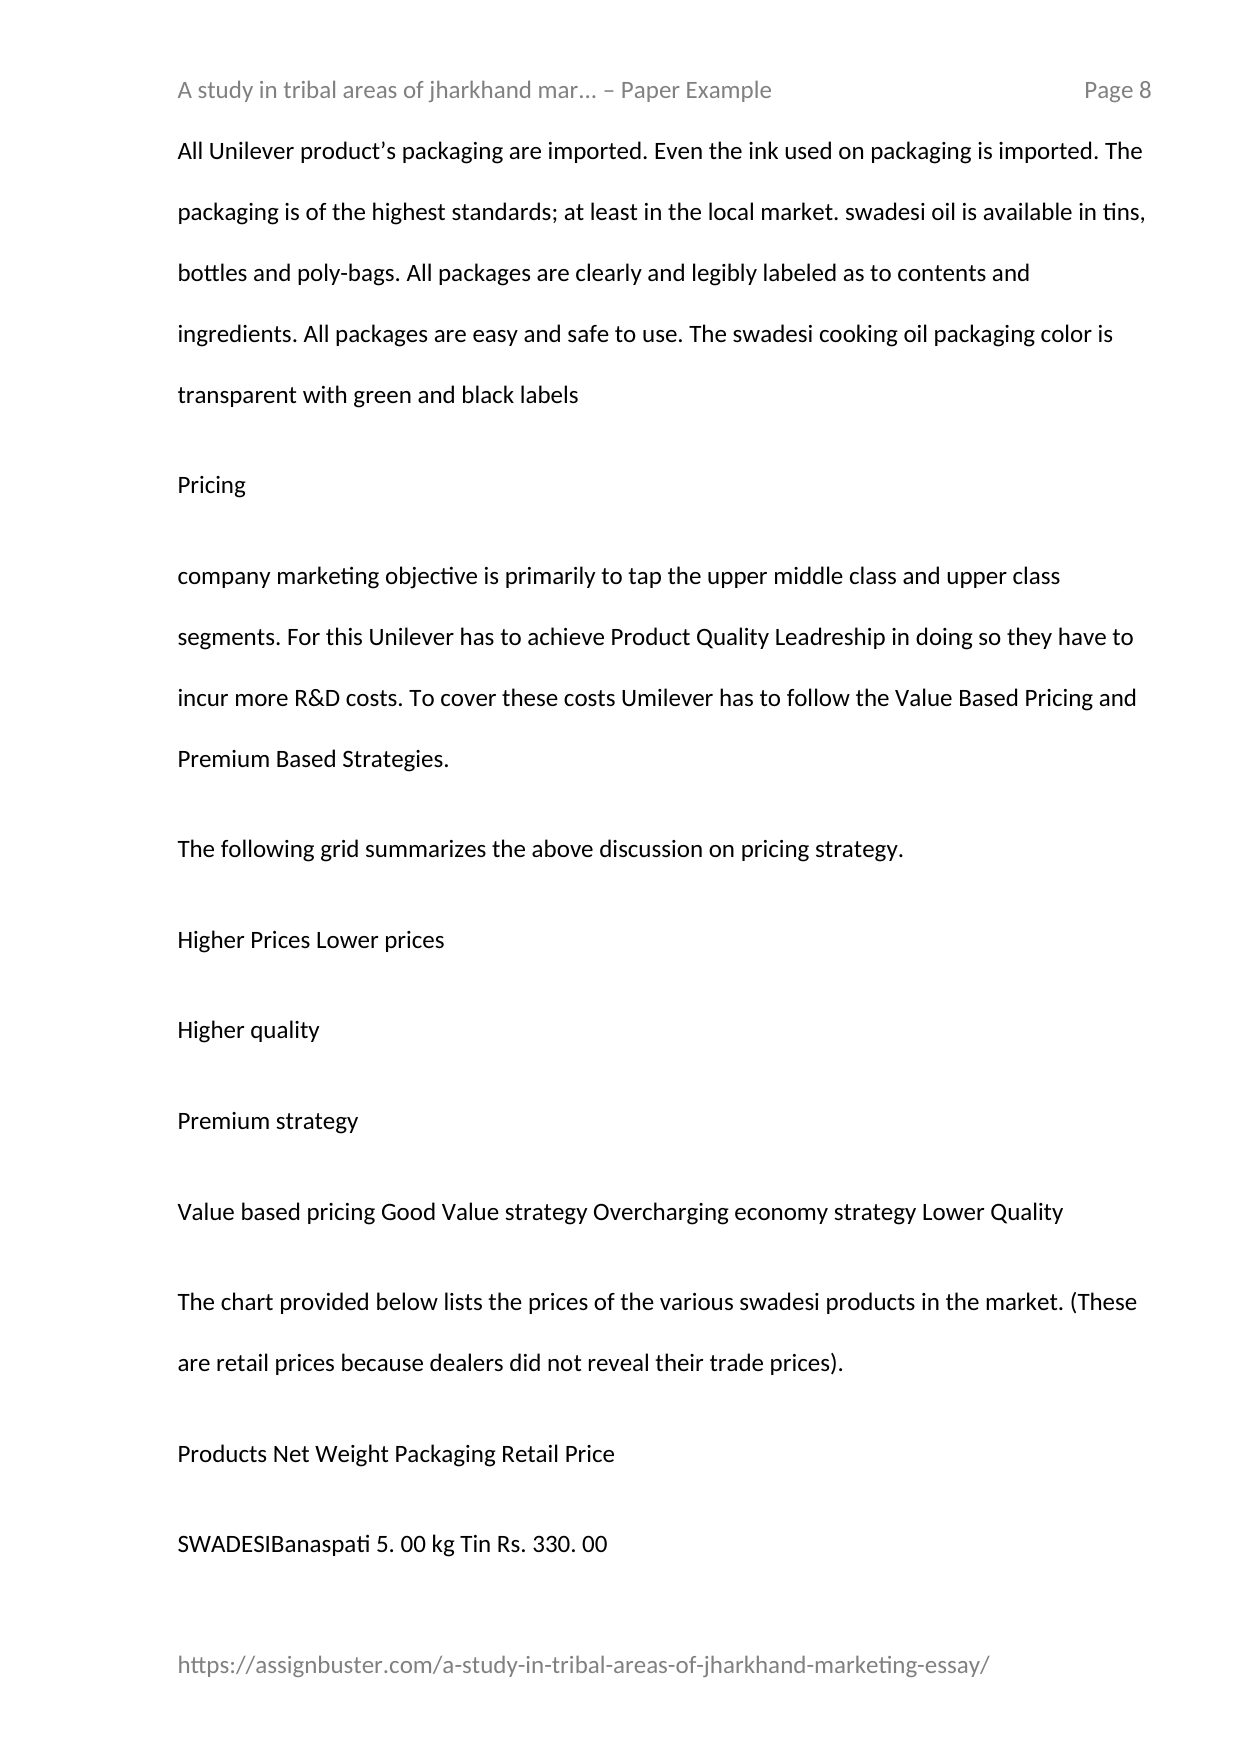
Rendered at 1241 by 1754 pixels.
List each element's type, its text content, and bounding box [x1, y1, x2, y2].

text company marketing objective is primarily to tap the upper middle class and upper class segments. For this Unilever has to achieve Product Quality Leadreship in doing so they have to incur more R&D costs. To cover these costs Umilever has to follow the Value Based Pricing and Premium Based Strategies. [177, 560, 1152, 774]
text Value based pricing Good Value strategy Overcharging economy strategy Lower Quality [177, 1196, 1152, 1226]
text Products Net Weight Packaging Retail Price [177, 1438, 1152, 1468]
text SWADESIBanaspati 5. 00 kg Tin Rs. 330. 00 [177, 1528, 1152, 1559]
text Higher quality [177, 1015, 1152, 1045]
text Premium strategy [177, 1105, 1152, 1136]
text The chart provided below lists the prices of the various swadesi products in the market. (These are retail prices because dealers did not reveal their trade prices). [177, 1286, 1152, 1378]
text All Unilever product’s packaging are imported. Even the ink used on packaging is imported. The packaging is of the highest standards; at least in the local market. swadesi oil is available in tins, bottles and poly-bags. All packages are clearly and legibly labeled as to contents and ingredients. All packages are easy and safe to use. The swadesi cooking oil packaging color is transparent with green and black labels [177, 135, 1152, 409]
text Higher Prices Lower prices [177, 924, 1152, 955]
text Pricing [177, 469, 1152, 500]
text The following grid summarizes the above discussion on pricing strategy. [177, 834, 1152, 864]
